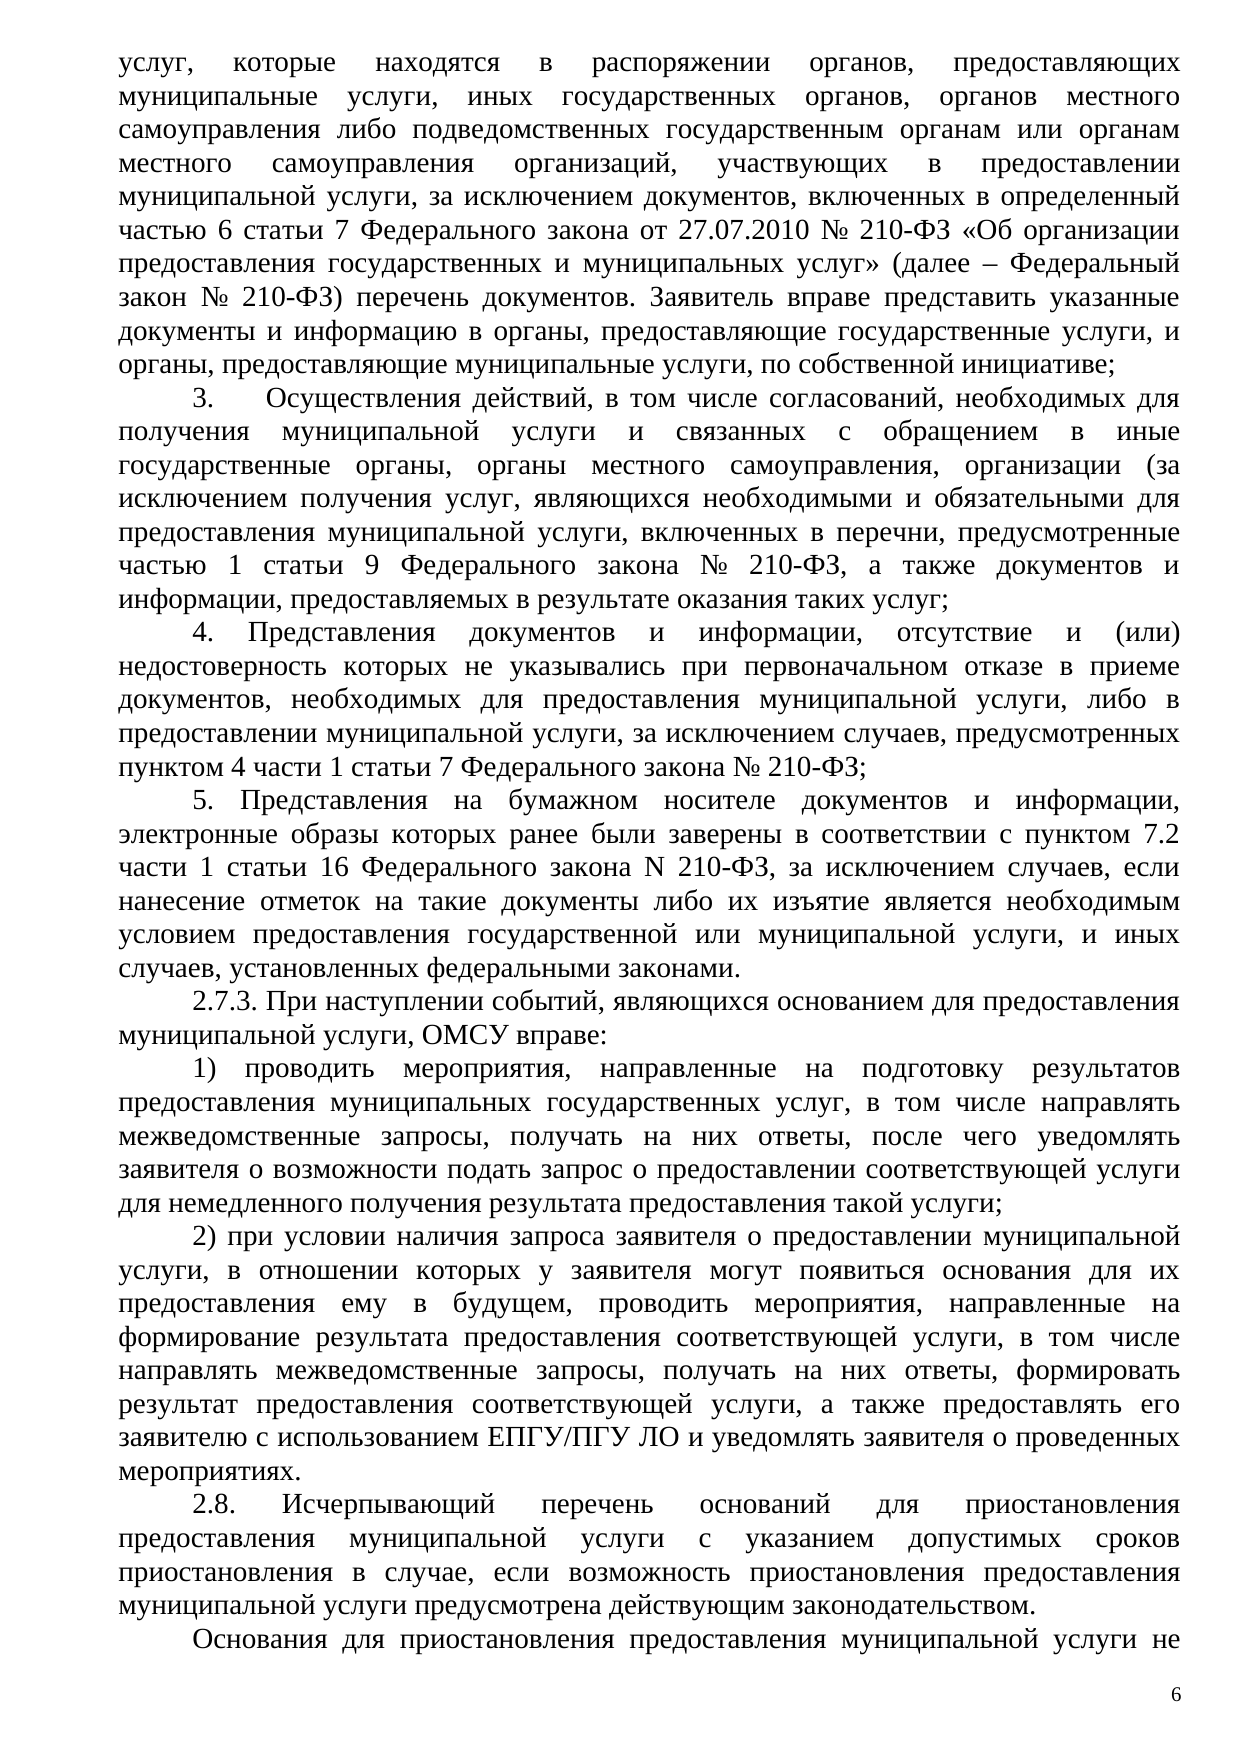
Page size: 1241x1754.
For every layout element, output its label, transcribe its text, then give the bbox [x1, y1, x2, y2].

text 2.8. Исчерпывающий перечень оснований для приостановления предоставления муниципальной услуги с указанием допустимых сроков приостановления в случае, если возможность приостановления предоставления муниципальной услуги предусмотрена действующим законодательством. [118, 1487, 1181, 1621]
text 3. Осуществления действий, в том числе согласований, необходимых для получения муниципальной услуги и связанных с обращением в иные государственные органы, органы местного самоуправления, организации (за исключением получения услуг, являющихся необходимыми и обязательными для предоставления муниципальной услуги, включенных в перечни, предусмотренные частью 1 статьи 9 Федерального закона № 210-ФЗ, а также документов и информации, предоставляемых в результате оказания таких услуг; [118, 380, 1181, 614]
text 4. Представления документов и информации, отсутствие и (или) недостоверность которых не указывались при первоначальном отказе в приеме документов, необходимых для предоставления муниципальной услуги, либо в предоставлении муниципальной услуги, за исключением случаев, предусмотренных пунктом 4 части 1 статьи 7 Федерального закона № 210-ФЗ; [118, 614, 1181, 782]
text 2.7.3. При наступлении событий, являющихся основанием для предоставления муниципальной услуги, ОМСУ вправе: [118, 983, 1181, 1051]
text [118, 1621, 1181, 1654]
text 1) проводить мероприятия, направленные на подготовку результатов предоставления муниципальных государственных услуг, в том числе направлять межведомственные запросы, получать на них ответы, после чего уведомлять заявителя о возможности подать запрос о предоставлении соответствующей услуги для немедленного получения результата предоставления такой услуги; [118, 1051, 1181, 1218]
text 2) при условии наличия запроса заявителя о предоставлении муниципальной услуги, в отношении которых у заявителя могут появиться основания для их предоставления ему в будущем, проводить мероприятия, направленные на формирование результата предоставления соответствующей услуги, в том числе направлять межведомственные запросы, получать на них ответы, формировать результат предоставления соответствующей услуги, а также предоставлять его заявителю с использованием ЕПГУ/ПГУ ЛО и уведомлять заявителя о проведенных мероприятиях. [118, 1218, 1181, 1487]
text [118, 44, 1181, 380]
text 5. Представления на бумажном носителе документов и информации, электронные образы которых ранее были заверены в соответствии с пунктом 7.2 части 1 статьи 16 Федерального закона N 210-ФЗ, за исключением случаев, если нанесение отметок на такие документы либо их изъятие является необходимым условием предоставления государственной или муниципальной услуги, и иных случаев, установленных федеральными законами. [118, 782, 1181, 983]
